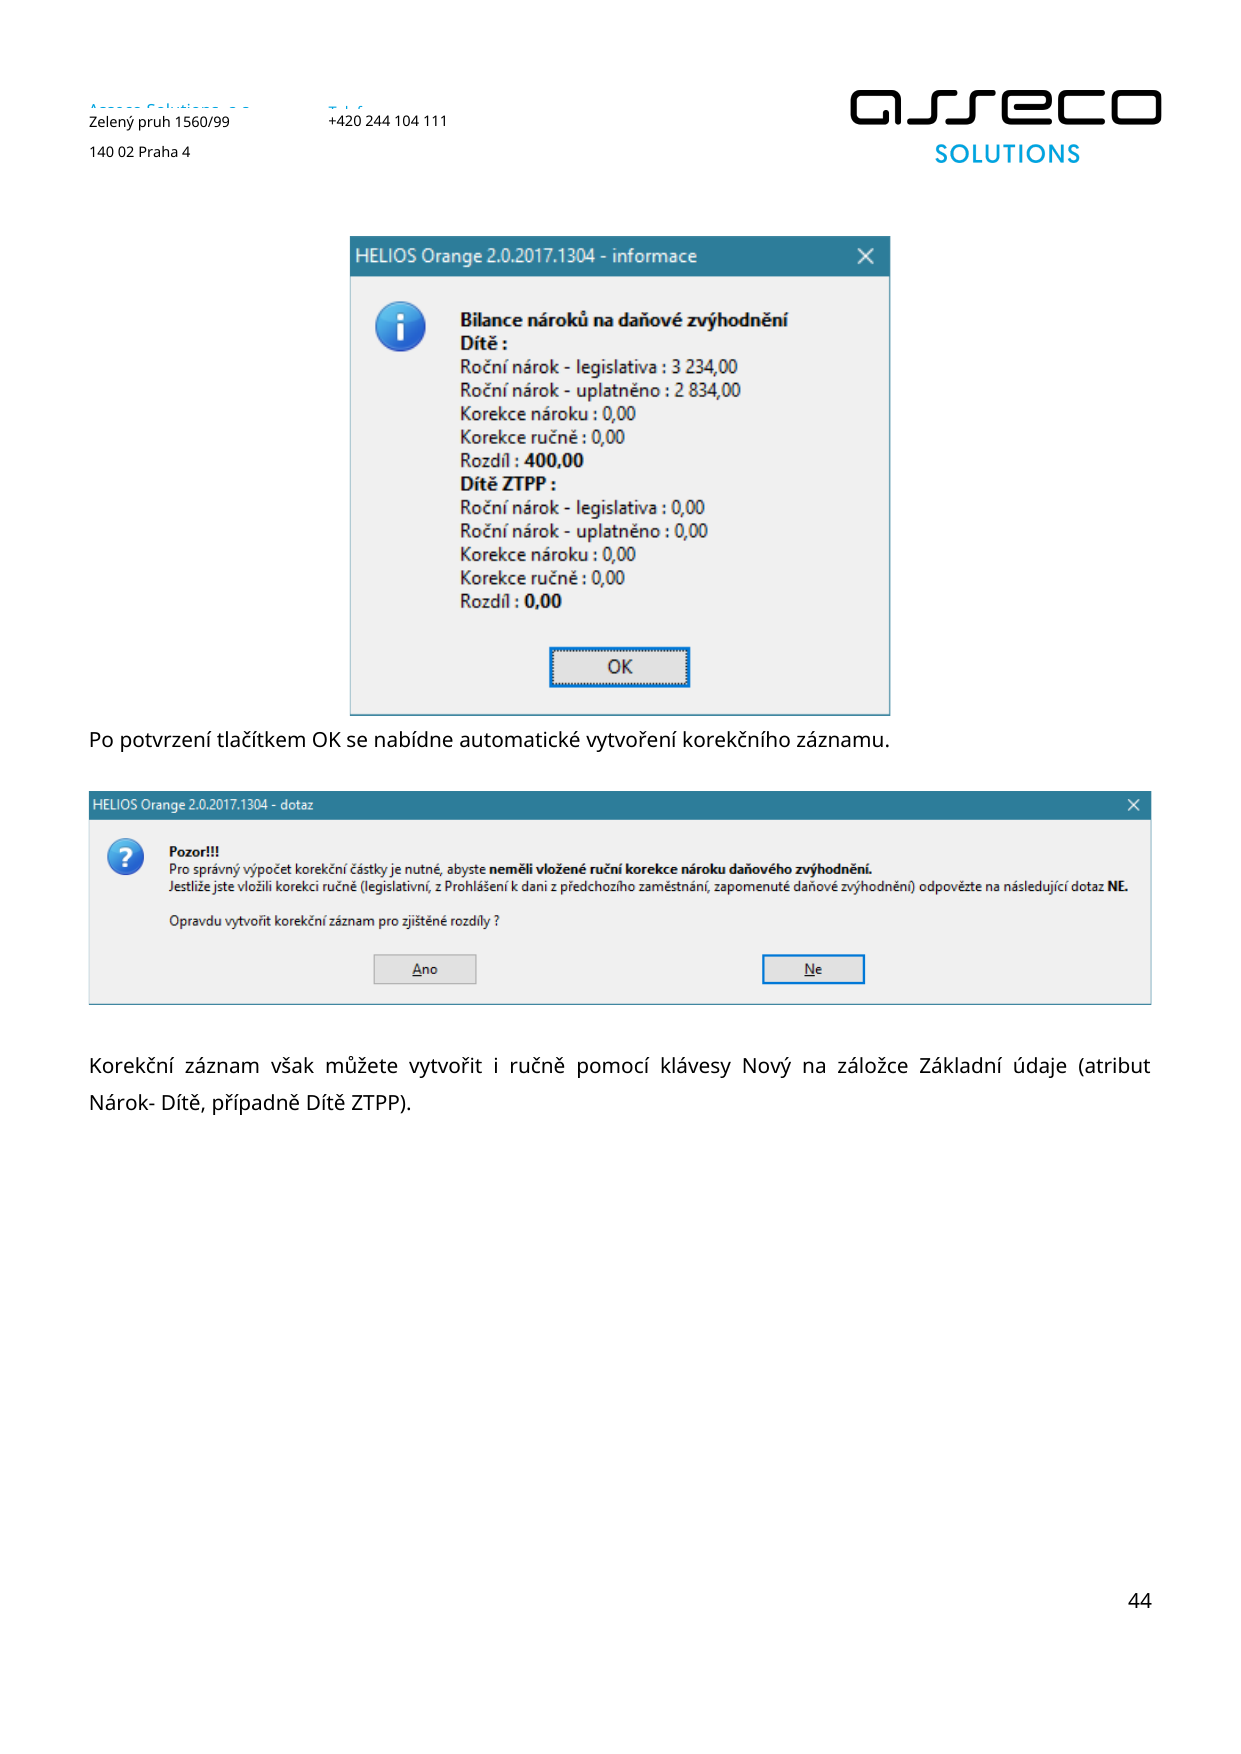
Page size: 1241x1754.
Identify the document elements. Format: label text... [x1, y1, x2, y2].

picture [88, 791, 1152, 1005]
picture [954, 148, 965, 160]
text Po potvrzení tlačítkem OK se nabídne automatické vytvoření korekčního záznamu. [89, 716, 1152, 753]
picture [349, 236, 891, 716]
picture [1053, 153, 1060, 163]
text Korekční záznam však můžete vytvořit i ručně pomocí klávesy Nový na záložce Základní údaje (atribut Nárok- Dítě, případně Dítě ZTPP). [89, 1042, 1152, 1117]
picture [1030, 148, 1041, 160]
picture [850, 90, 1162, 163]
